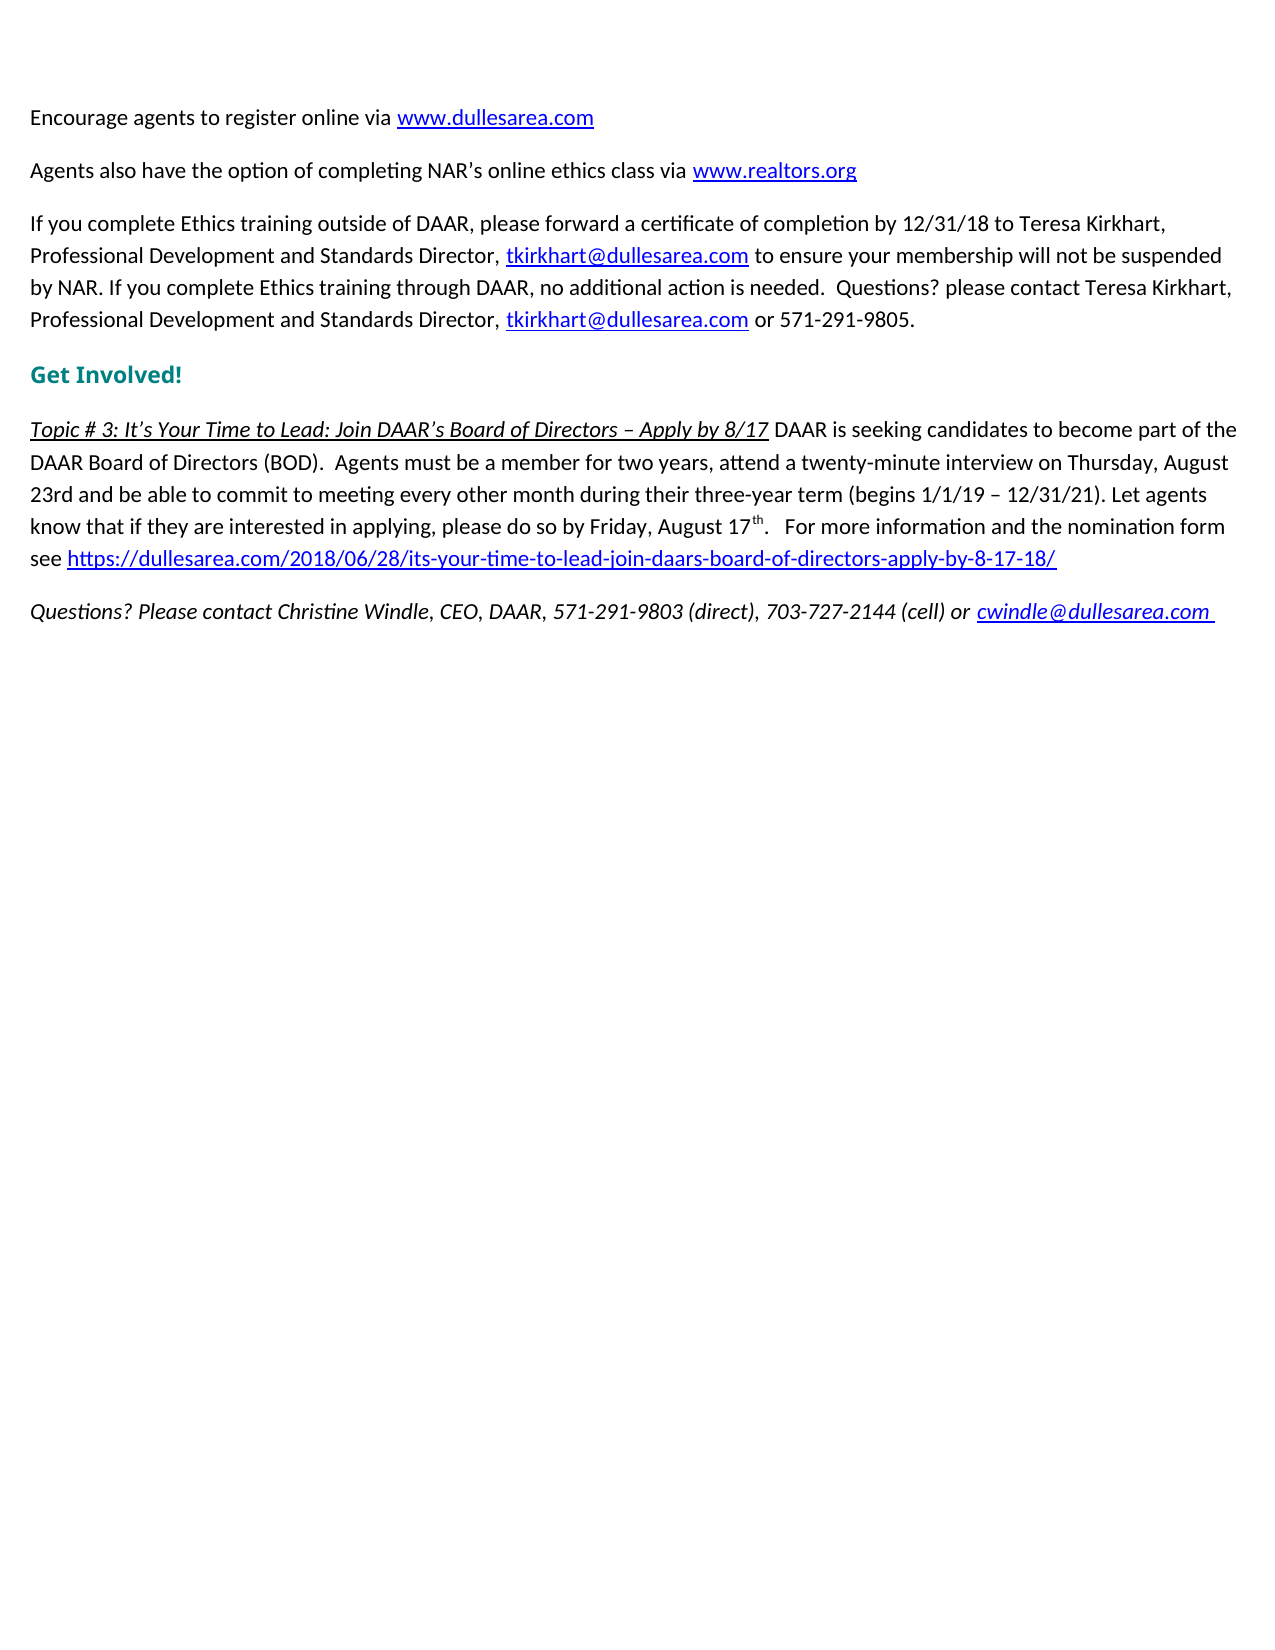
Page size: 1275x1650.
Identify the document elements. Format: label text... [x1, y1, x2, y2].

text Topic # 3: It’s Your Time to Lead: Join DAAR’s Board of Directors – Apply by 8/17 DAAR is seeking candidates to become part of the DAAR Board of Directors (BOD). Agents must be a member for two years, attend a twenty-minute interview on Thursday, August 23rd and be able to commit to meeting every other month during their three-year term (begins 1/1/19 – 12/31/21). Let agents know that if they are interested in applying, please do so by Friday, August 17th. For more information and the nomination form see https://dullesarea.com/2018/06/28/its-your-time-to-lead-join-daars-board-of-directors-apply-by-8-17-18/ [30, 415, 1245, 572]
text Agents also have the option of completing NAR’s online ethics class via www.realtors.org [30, 156, 1245, 184]
text Get Involved! [30, 359, 1245, 390]
text Encourage agents to register online via www.dullesarea.com [30, 103, 1245, 131]
text If you complete Ethics training outside of DAAR, please forward a certificate of completion by 12/31/18 to Teresa Kirkhart, Professional Development and Standards Director, tkirkhart@dullesarea.com to ensure your membership will not be suspended by NAR. If you complete Ethics training through DAAR, no additional action is needed. Questions? please contact Teresa Kirkhart, Professional Development and Standards Director, tkirkhart@dullesarea.com or 571-291-9805. [30, 209, 1245, 334]
text Questions? Please contact Christine Windle, CEO, DAAR, 571-291-9803 (direct), 703-727-2144 (cell) or cwindle@dullesarea.com [30, 597, 1245, 625]
